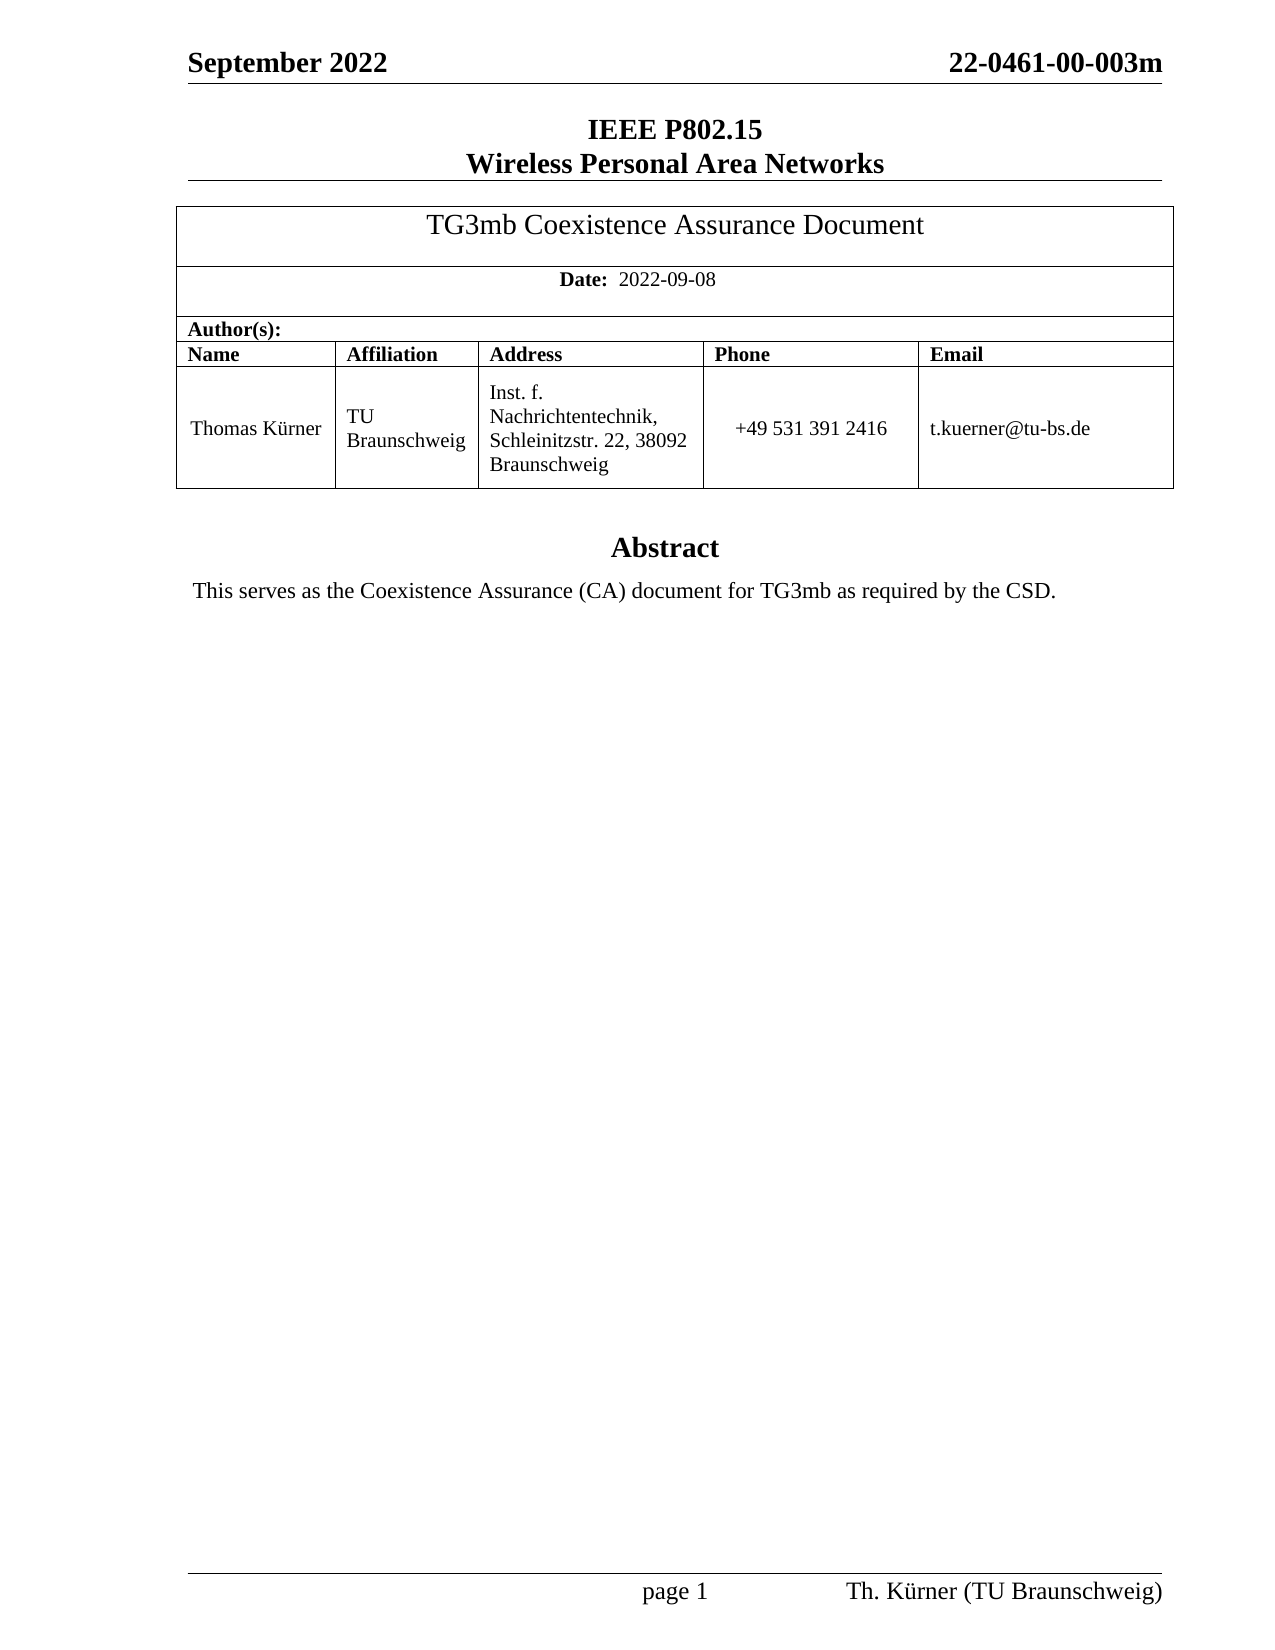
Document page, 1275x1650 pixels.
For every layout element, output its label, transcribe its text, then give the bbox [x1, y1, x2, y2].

table_cell t.kuerner@tu-bs.de [919, 367, 1173, 488]
table_cell Address [479, 342, 703, 366]
table_cell Name [177, 342, 335, 366]
text IEEE P802.15 Wireless Personal Area Networks [187, 112, 1162, 181]
table_cell Phone [704, 342, 918, 366]
table_header TG3mb Coexistence Assurance Document [177, 207, 1173, 266]
table_cell +49 531 391 2416 [704, 367, 918, 488]
table_cell Inst. f. Nachrichtentechnik, Schleinitzstr. 22, 38092 Braunschweig [479, 367, 703, 488]
table_cell TU Braunschweig [336, 367, 478, 488]
table_cell Email [919, 342, 1173, 366]
table_cell Date: 2022-09-08 [177, 267, 1173, 316]
table_cell Author(s): [177, 317, 1173, 341]
table_cell Thomas Kürner [177, 367, 335, 488]
table_cell Affiliation [336, 342, 478, 366]
